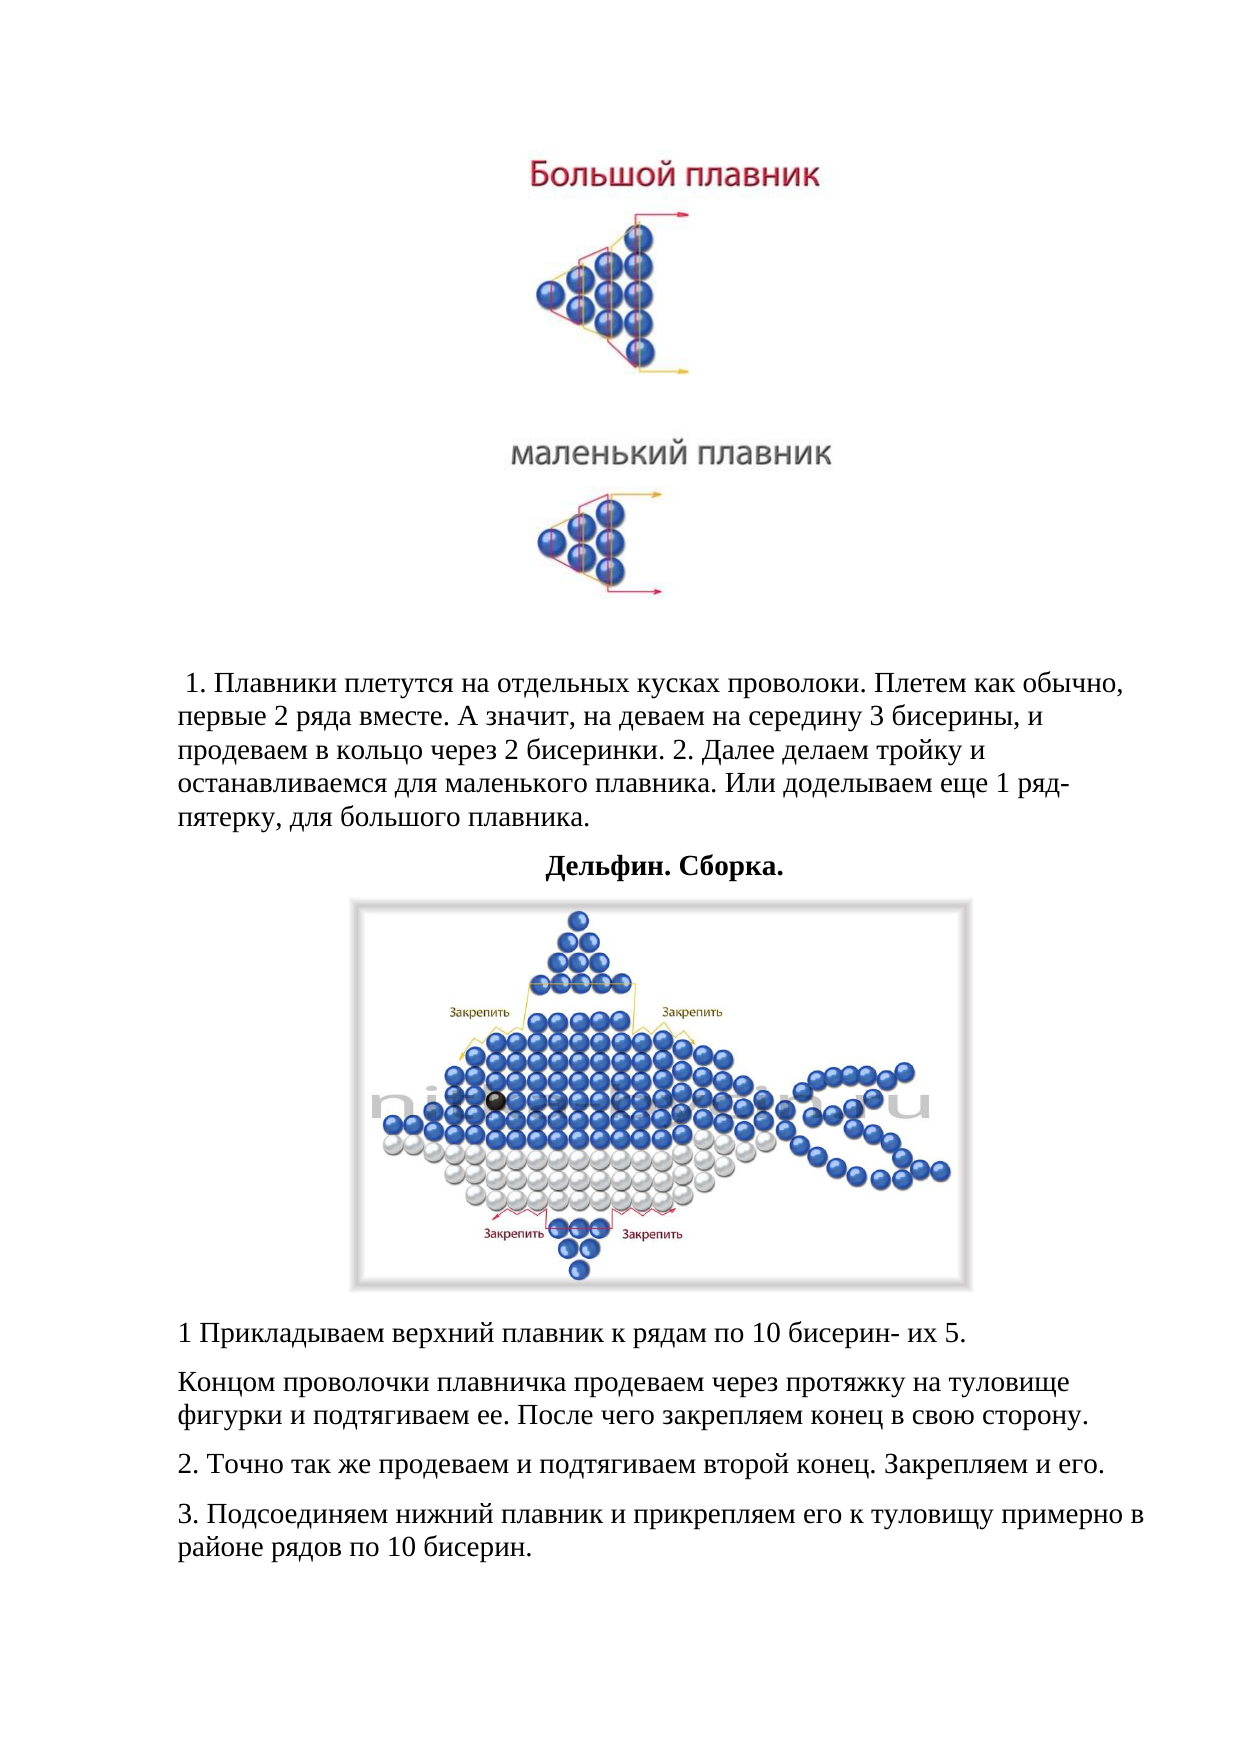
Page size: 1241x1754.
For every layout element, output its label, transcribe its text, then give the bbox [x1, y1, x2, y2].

picture [464, 118, 865, 650]
text 2. Точно так же продеваем и подтягиваем второй конец. Закрепляем и его. [177, 1447, 1152, 1480]
text Дельфин. Сборка. [177, 848, 1152, 882]
text Концом проволочки плавничка продеваем через протяжку на туловище фигурки и подтягиваем ее. После чего закрепляем конец в свою сторону. [177, 1364, 1152, 1431]
picture [348, 897, 974, 1293]
text 3. Подсоединяем нижний плавник и прикрепляем его к туловищу примерно в районе рядов по 10 бисерин. [177, 1496, 1152, 1563]
text 1. Плавники плетутся на отдельных кусках проволоки. Плетем как обычно, первые 2 ряда вместе. А значит, на деваем на середину 3 бисерины, и продеваем в кольцо через 2 бисеринки. 2. Далее делаем тройку и останавливаемся для маленького плавника. Или доделываем еще 1 ряд- пятерку, для большого плавника. [177, 665, 1152, 833]
text 1 Прикладываем верхний плавник к рядам по 10 бисерин- их 5. [177, 1315, 1152, 1348]
